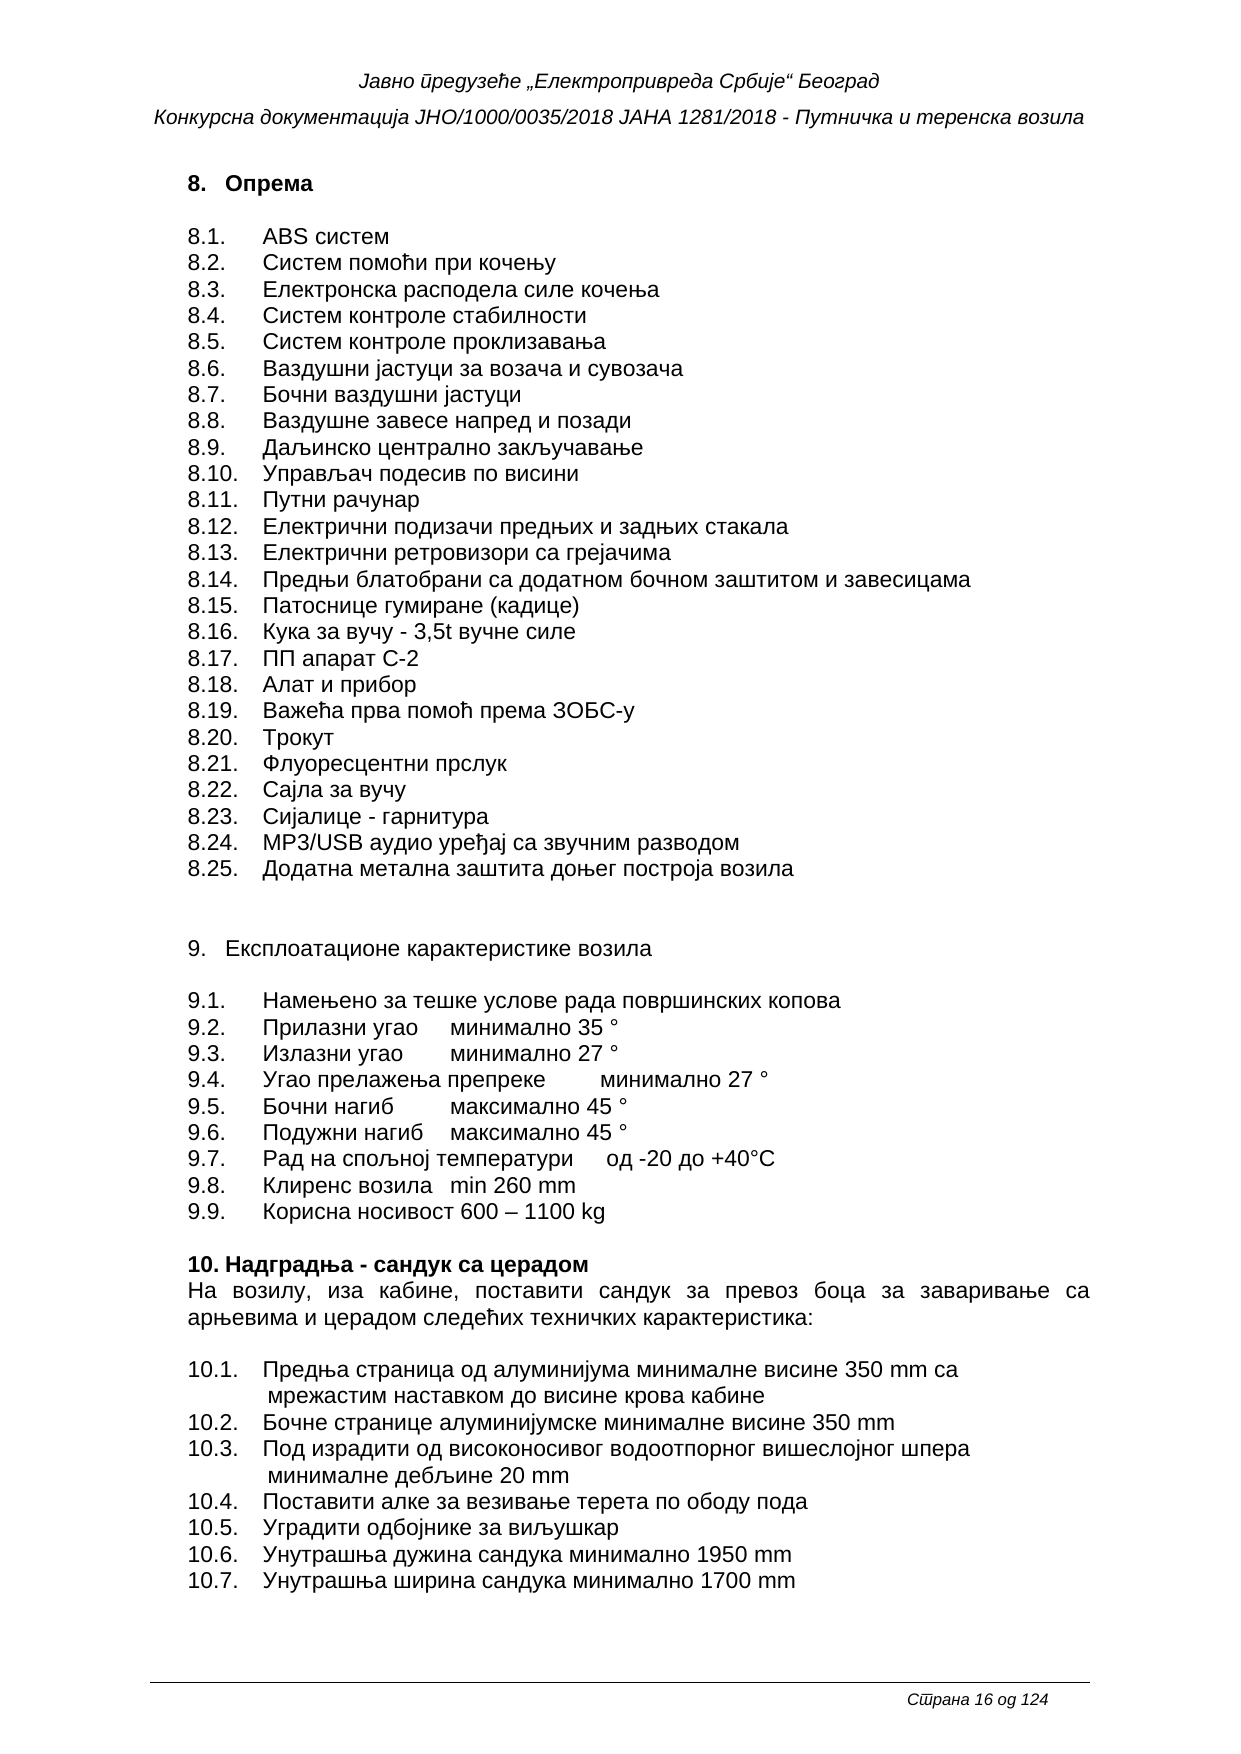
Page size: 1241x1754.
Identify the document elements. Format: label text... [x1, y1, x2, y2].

list Патоснице гумиране (кадице) [187, 592, 1090, 618]
list Путни рачунар [187, 486, 1090, 513]
list Бочни нагиб максимално 45 ° [187, 1093, 1090, 1119]
list Предња страница од алуминијума минималне висине 350 mm са [187, 1356, 1090, 1382]
list Бочне странице алуминијумске минималне висине 350 mm [187, 1409, 1090, 1435]
list Кука за вучу - 3,5t вучне силе [187, 618, 1090, 644]
list Предњи блатобрани са додатном бочном заштитом и завесицама [187, 566, 1090, 592]
list Електронска расподела силе кочења [187, 276, 1090, 302]
list Намењено за тешке услове рада површинских копова [187, 987, 1090, 1013]
list Систем контроле стабилности [187, 302, 1090, 328]
list Угао прелажења препреке минимално 27 ° [187, 1066, 1090, 1093]
list Флуоресцентни прслук [187, 750, 1090, 776]
list Сајла за вучу [187, 776, 1090, 803]
list Надградња - сандук са церадом [187, 1251, 1090, 1277]
text минималне дебљине 20 mm [232, 1462, 1090, 1488]
list Даљинско централно закључавање [187, 434, 1090, 460]
list Управљач подесив по висини [187, 460, 1090, 486]
list Ваздушни јастуци за возача и сувозача [187, 355, 1090, 381]
list Сијалице - гарнитура [187, 803, 1090, 829]
list Унутрашња дужина сандука минимално 1950 mm [187, 1541, 1090, 1567]
list Ваздушне завесе напред и позади [187, 407, 1090, 434]
list Трокут [187, 724, 1090, 750]
text мрежастим наставком до висине крова кабине [232, 1382, 1090, 1409]
list Опрема [187, 170, 1090, 197]
list Прилазни угао минимално 35 ° [187, 1013, 1090, 1040]
list Уградити одбојнике за виљушкар [187, 1514, 1090, 1541]
list Бочни ваздушни јастуци [187, 381, 1090, 407]
list Алат и прибор [187, 671, 1090, 697]
list ABS систем [187, 223, 1090, 249]
text На возилу, иза кабине, поставити сандук за превоз боца за заваривање са арњевима и церадом следећих техничких карактеристика: [187, 1277, 1090, 1330]
list Експлоатационе карактеристике возила [187, 934, 1090, 961]
list Електрични ретровизори са грејачима [187, 539, 1090, 566]
list Под израдити од високоносивог водоотпорног вишеслојног шпера [187, 1435, 1090, 1462]
list MP3/USB аудио уређај са звучним разводом [187, 829, 1090, 855]
list Важећа прва помоћ према ЗОБС-у [187, 697, 1090, 724]
list ПП апарат С-2 [187, 644, 1090, 671]
list Унутрашња ширина сандука минимално 1700 mm [187, 1567, 1090, 1593]
list Електрични подизачи предњих и задњих стакала [187, 513, 1090, 539]
list Клиренс возила min 260 mm [187, 1172, 1090, 1198]
list Додатна метална заштита доњег построја возила [187, 855, 1090, 882]
list Систем помоћи при кочењу [187, 249, 1090, 276]
list Излазни угао минимално 27 ° [187, 1040, 1090, 1066]
list Рад на спољној температури од -20 до +40°С [187, 1145, 1090, 1172]
list Систем контроле проклизавања [187, 328, 1090, 355]
list Поставити алке за везивање терета по ободу пода [187, 1488, 1090, 1514]
list Корисна носивост 600 – 1100 kg [187, 1198, 1090, 1224]
list Подужни нагиб максимално 45 ° [187, 1119, 1090, 1145]
